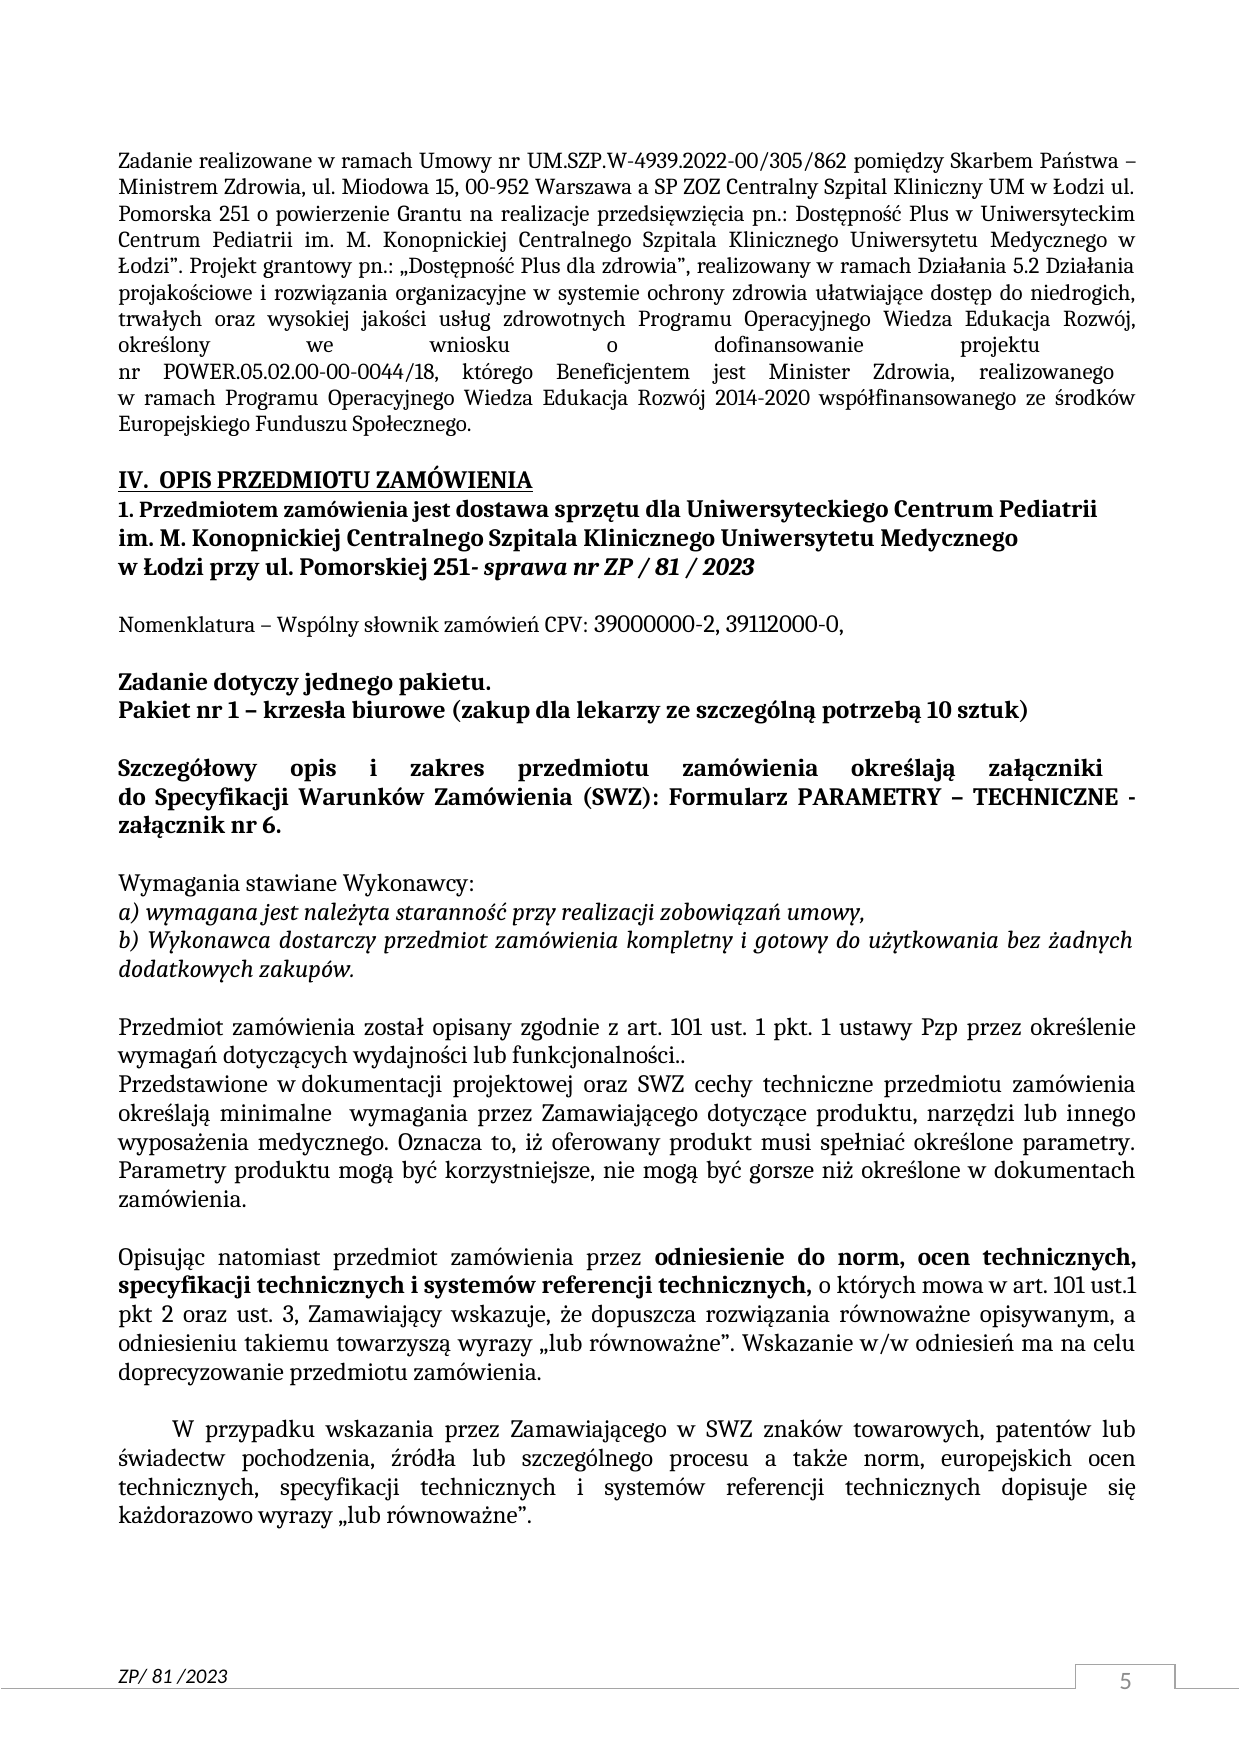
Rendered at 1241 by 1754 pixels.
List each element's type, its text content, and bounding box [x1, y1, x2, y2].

text Nomenklatura – Wspólny słownik zamówień CPV: 39000000-2, 39112000-0, [118, 610, 1137, 639]
text Wymagania stawiane Wykonawcy: [118, 869, 1137, 898]
text b) Wykonawca dostarczy przedmiot zamówienia kompletny i gotowy do użytkowania bez żadnych dodatkowych zakupów. [118, 926, 1137, 984]
text W przypadku wskazania przez Zamawiającego w SWZ znaków towarowych, patentów lub świadectw pochodzenia, źródła lub szczególnego procesu a także norm, europejskich ocen technicznych, specyfikacji technicznych i systemów referencji technicznych dopisuje się każdorazowo wyrazy „lub równoważne”. [118, 1415, 1137, 1530]
text Zadanie realizowane w ramach Umowy nr UM.SZP.W-4939.2022-00/305/862 pomiędzy Skarbem Państwa – Ministrem Zdrowia, ul. Miodowa 15, 00-952 Warszawa a SP ZOZ Centralny Szpital Kliniczny UM w Łodzi ul. Pomorska 251 o powierzenie Grantu na realizacje przedsięwzięcia pn.: Dostępność Plus w Uniwersyteckim Centrum Pediatrii im. M. Konopnickiej Centralnego Szpitala Klinicznego Uniwersytetu Medycznego w Łodzi”. Projekt grantowy pn.: „Dostępność Plus dla zdrowia”, realizowany w ramach Działania 5.2 Działania projakościowe i rozwiązania organizacyjne w systemie ochrony zdrowia ułatwiające dostęp do niedrogich, trwałych oraz wysokiej jakości usług zdrowotnych Programu Operacyjnego Wiedza Edukacja Rozwój, określony we wniosku o dofinansowanie projektu nr POWER.05.02.00-00-0044/18, którego Beneficjentem jest Minister Zdrowia, realizowanego w ramach Programu Operacyjnego Wiedza Edukacja Rozwój 2014-2020 współfinansowanego ze środków Europejskiego Funduszu Społecznego. [118, 148, 1137, 438]
text 1. Przedmiotem zamówienia jest dostawa sprzętu dla Uniwersyteckiego Centrum Pediatrii im. M. Konopnickiej Centralnego Szpitala Klinicznego Uniwersytetu Medycznego w Łodzi przy ul. Pomorskiej 251- sprawa nr ZP / 81 / 2023 [118, 495, 1137, 581]
subtitle IV. OPIS PRZEDMIOTU ZAMÓWIENIA [118, 466, 1137, 495]
text Przedstawione w dokumentacji projektowej oraz SWZ cechy techniczne przedmiotu zamówienia określają minimalne wymagania przez Zamawiającego dotyczące produktu, narzędzi lub innego wyposażenia medycznego. Oznacza to, iż oferowany produkt musi spełniać określone parametry. Parametry produktu mogą być korzystniejsze, nie mogą być gorsze niż określone w dokumentach zamówienia. [118, 1070, 1137, 1214]
text Szczegółowy opis i zakres przedmiotu zamówienia określają załączniki do Specyfikacji Warunków Zamówienia (SWZ): Formularz PARAMETRY – TECHNICZNE - załącznik nr 6. [118, 754, 1137, 840]
text Przedmiot zamówienia został opisany zgodnie z art. 101 ust. 1 pkt. 1 ustawy Pzp przez określenie wymagań dotyczących wydajności lub funkcjonalności.. [118, 1013, 1137, 1070]
text Opisując natomiast przedmiot zamówienia przez odniesienie do norm, ocen technicznych, specyfikacji technicznych i systemów referencji technicznych, o których mowa w art. 101 ust.1 pkt 2 oraz ust. 3, Zamawiający wskazuje, że dopuszcza rozwiązania równoważne opisywanym, a odniesieniu takiemu towarzyszą wyrazy „lub równoważne”. Wskazanie w/w odniesień ma na celu doprecyzowanie przedmiotu zamówienia. [118, 1243, 1137, 1386]
text a) wymagana jest należyta staranność przy realizacji zobowiązań umowy, [118, 898, 1137, 926]
text Pakiet nr 1 – krzesła biurowe (zakup dla lekarzy ze szczególną potrzebą 10 sztuk) [118, 696, 1137, 725]
text Zadanie dotyczy jednego pakietu. [118, 668, 1137, 696]
